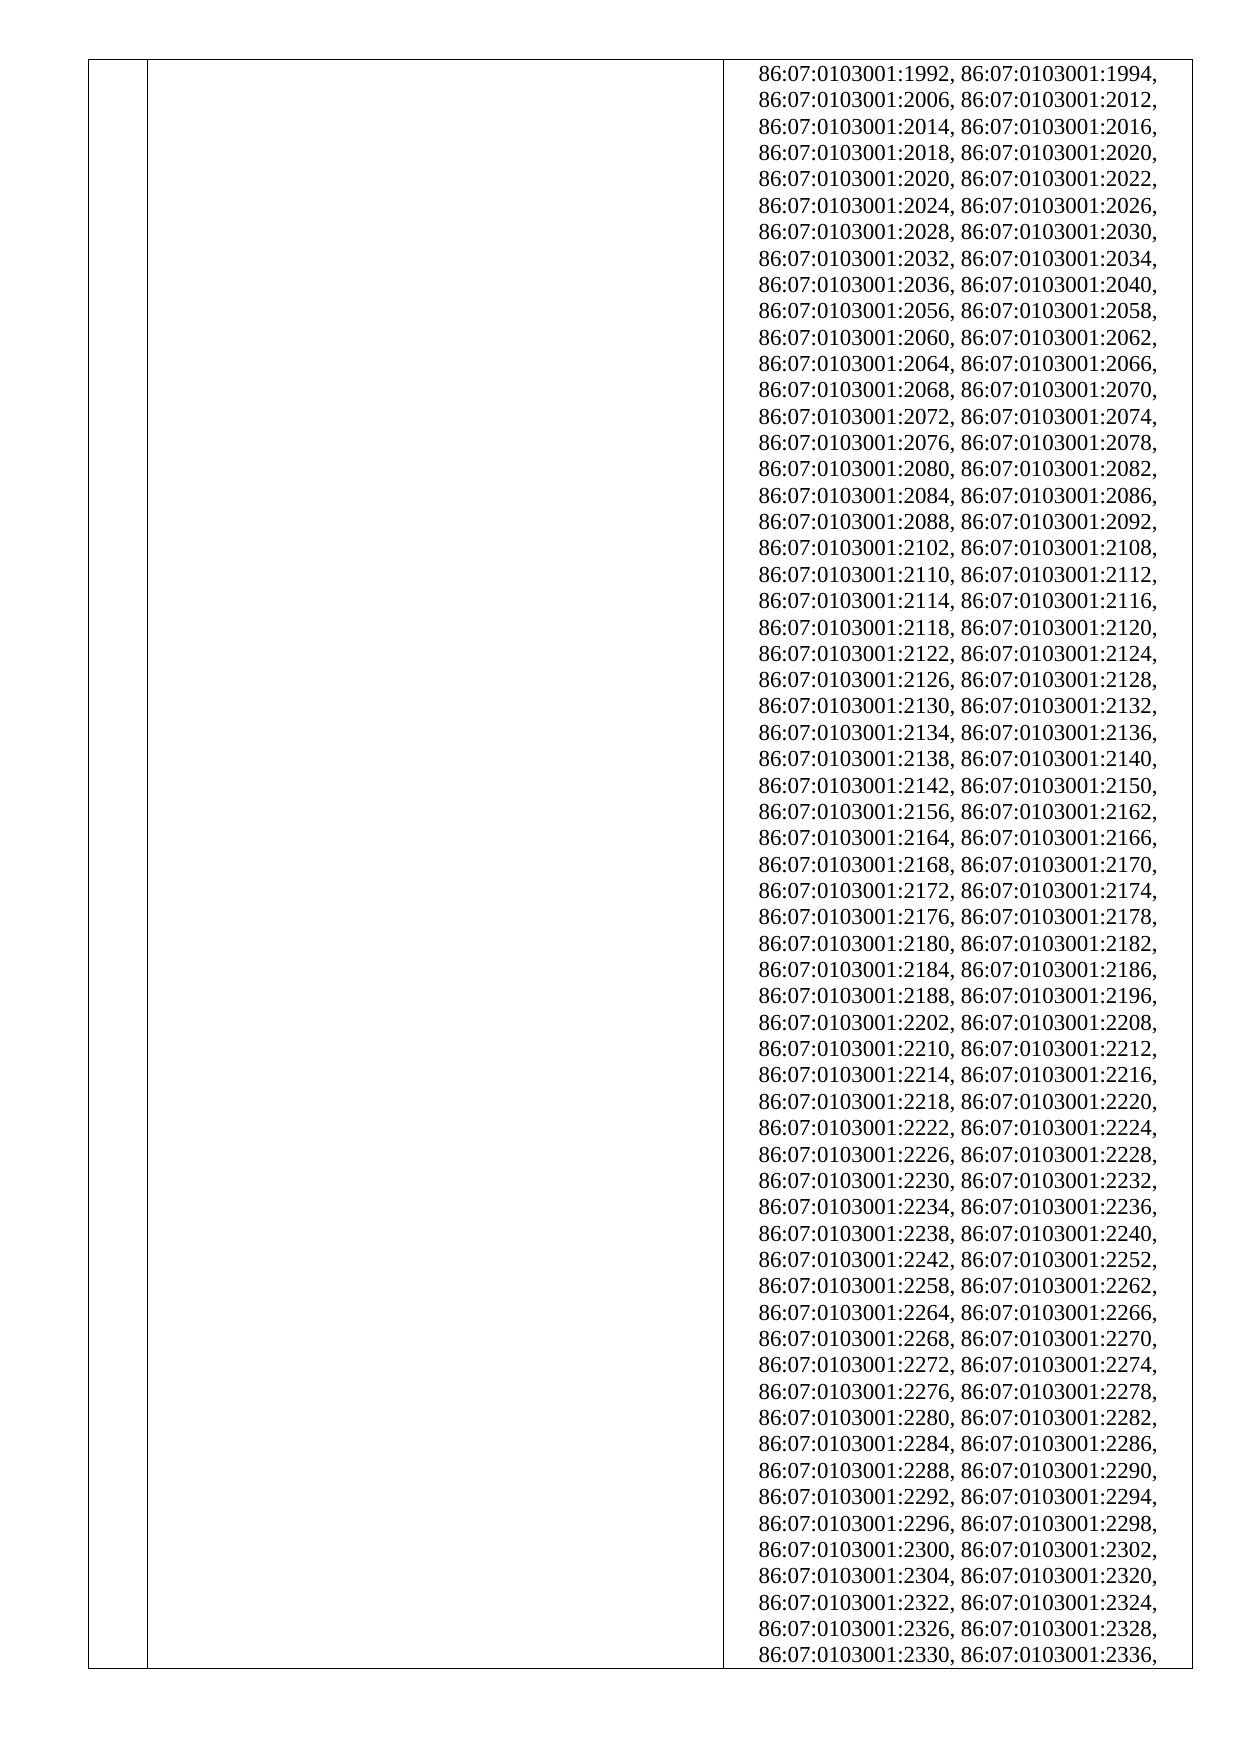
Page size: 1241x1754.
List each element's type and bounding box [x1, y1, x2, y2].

table_cell [148, 60, 723, 1668]
table_cell [724, 60, 1192, 1668]
